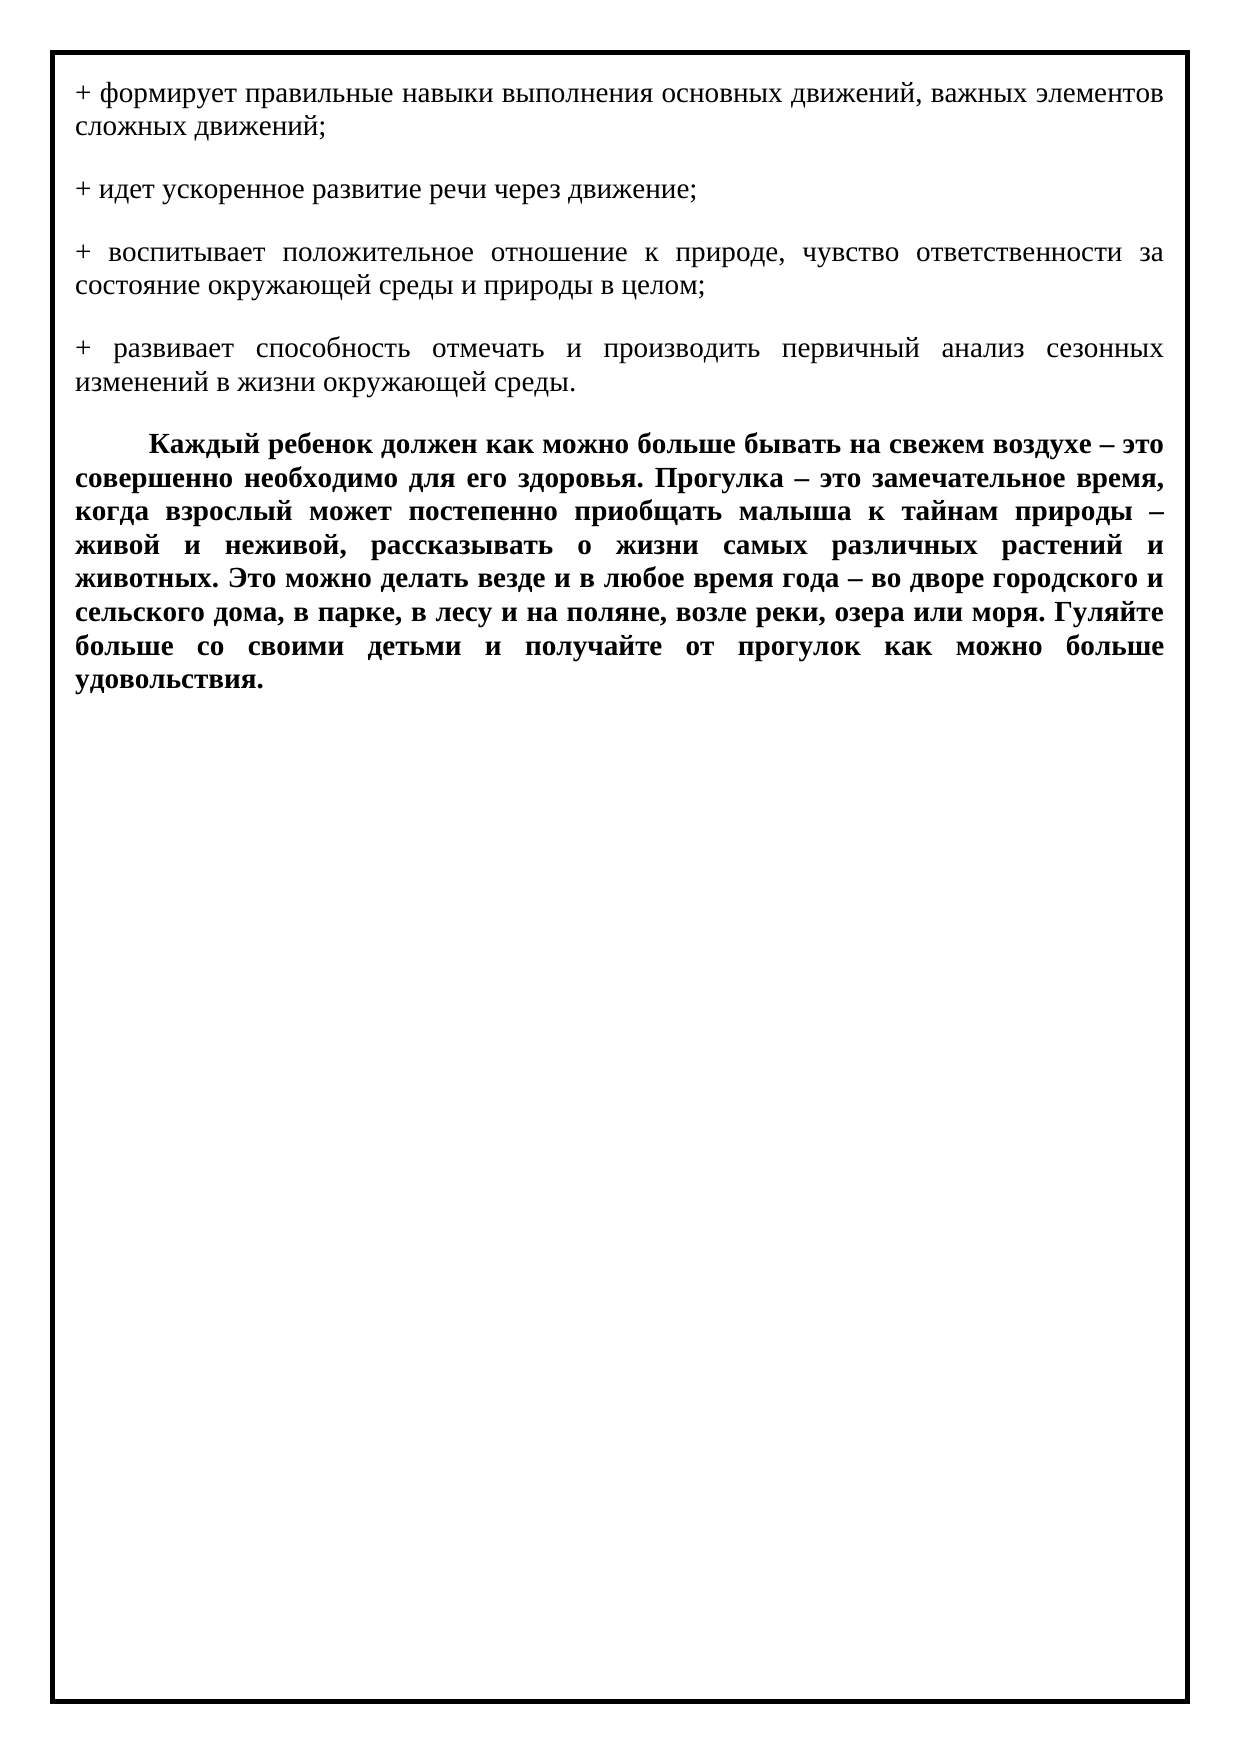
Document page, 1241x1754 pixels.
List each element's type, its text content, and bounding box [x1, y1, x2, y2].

text + формирует правильные навыки выполнения основных движений, важных элементов сложных движений; [75, 75, 1165, 142]
text + воспитывает положительное отношение к природе, чувство ответственности за состояние окружающей среды и природы в целом; [75, 234, 1165, 301]
text + идет ускоренное развитие речи через движение; [75, 171, 1165, 205]
text + развивает способность отмечать и производить первичный анализ сезонных изменений в жизни окружающей среды. [75, 330, 1165, 397]
text Каждый ребенок должен как можно больше бывать на свежем воздухе – это совершенно необходимо для его здоровья. Прогулка – это замечательное время, когда взрослый может постепенно приобщать малыша к тайнам природы – живой и неживой, рассказывать о жизни самых различных растений и животных. Это можно делать везде и в любое время года – во дворе городского и сельского дома, в парке, в лесу и на поляне, возле реки, озера или моря. Гуляйте больше со своими детьми и получайте от прогулок как можно больше удовольствия. [75, 426, 1165, 695]
